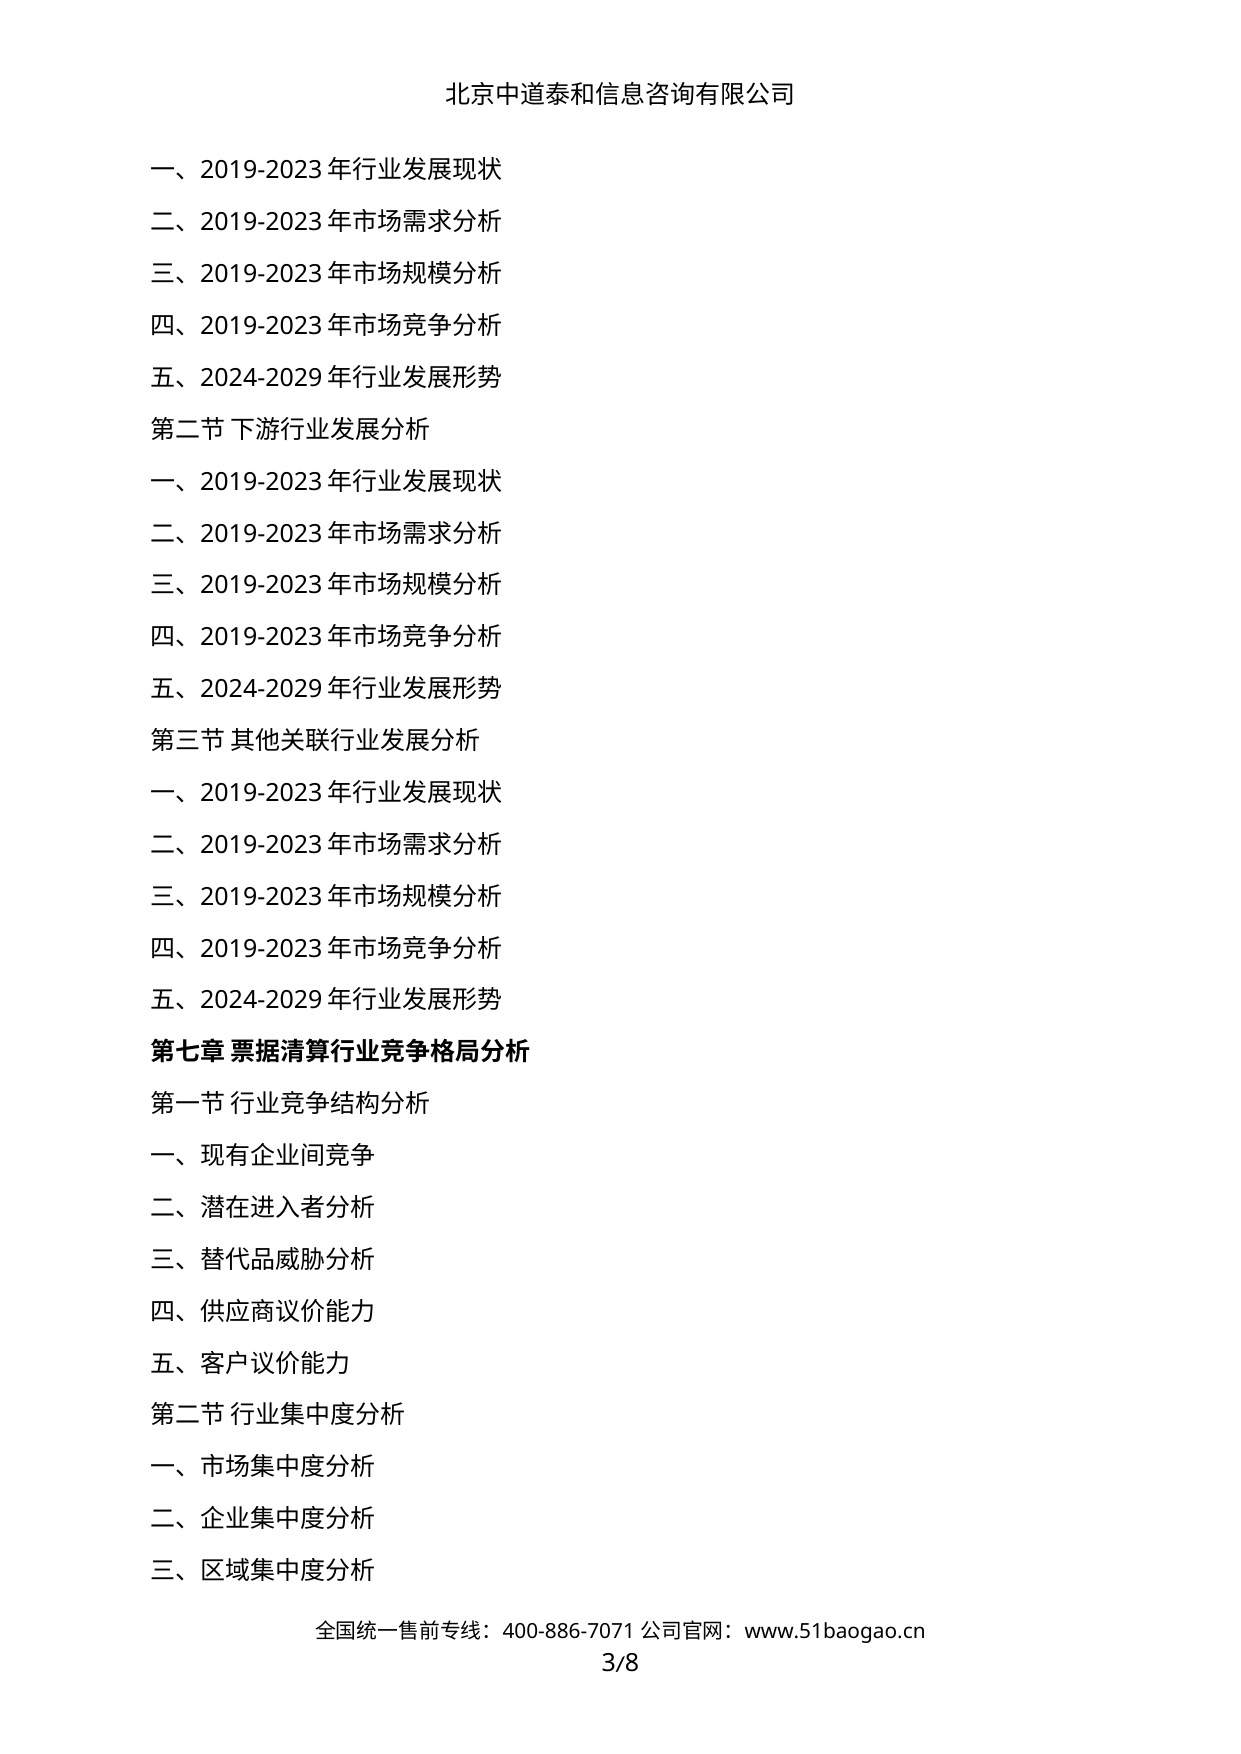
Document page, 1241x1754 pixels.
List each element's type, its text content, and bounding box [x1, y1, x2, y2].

text 三、2019-2023年市场规模分析 [150, 876, 1090, 912]
text 一、市场集中度分析 [150, 1447, 1090, 1483]
text 四、2019-2023年市场竞争分析 [150, 617, 1090, 653]
text 第一节 行业竞争结构分析 [150, 1084, 1090, 1120]
text 三、2019-2023年市场规模分析 [150, 565, 1090, 601]
text 二、潜在进入者分析 [150, 1187, 1090, 1224]
text 二、2019-2023年市场需求分析 [150, 202, 1090, 238]
text 三、替代品威胁分析 [150, 1239, 1090, 1276]
text 一、2019-2023年行业发展现状 [150, 461, 1090, 497]
text 一、2019-2023年行业发展现状 [150, 772, 1090, 809]
text 一、2019-2023年行业发展现状 [150, 150, 1090, 186]
text 四、2019-2023年市场竞争分析 [150, 306, 1090, 342]
text 二、2019-2023年市场需求分析 [150, 824, 1090, 861]
text 第二节 行业集中度分析 [150, 1395, 1090, 1431]
text 二、2019-2023年市场需求分析 [150, 513, 1090, 549]
text 第七章 票据清算行业竞争格局分析 [150, 1032, 1090, 1068]
text 五、2024-2029年行业发展形势 [150, 980, 1090, 1016]
text 五、客户议价能力 [150, 1343, 1090, 1379]
text 第二节 下游行业发展分析 [150, 409, 1090, 446]
text 四、供应商议价能力 [150, 1291, 1090, 1327]
text 五、2024-2029年行业发展形势 [150, 357, 1090, 394]
text 二、企业集中度分析 [150, 1499, 1090, 1535]
text 一、现有企业间竞争 [150, 1136, 1090, 1172]
text 五、2024-2029年行业发展形势 [150, 669, 1090, 705]
text 三、区域集中度分析 [150, 1551, 1090, 1587]
text 四、2019-2023年市场竞争分析 [150, 928, 1090, 964]
text 三、2019-2023年市场规模分析 [150, 254, 1090, 290]
text 第三节 其他关联行业发展分析 [150, 721, 1090, 757]
